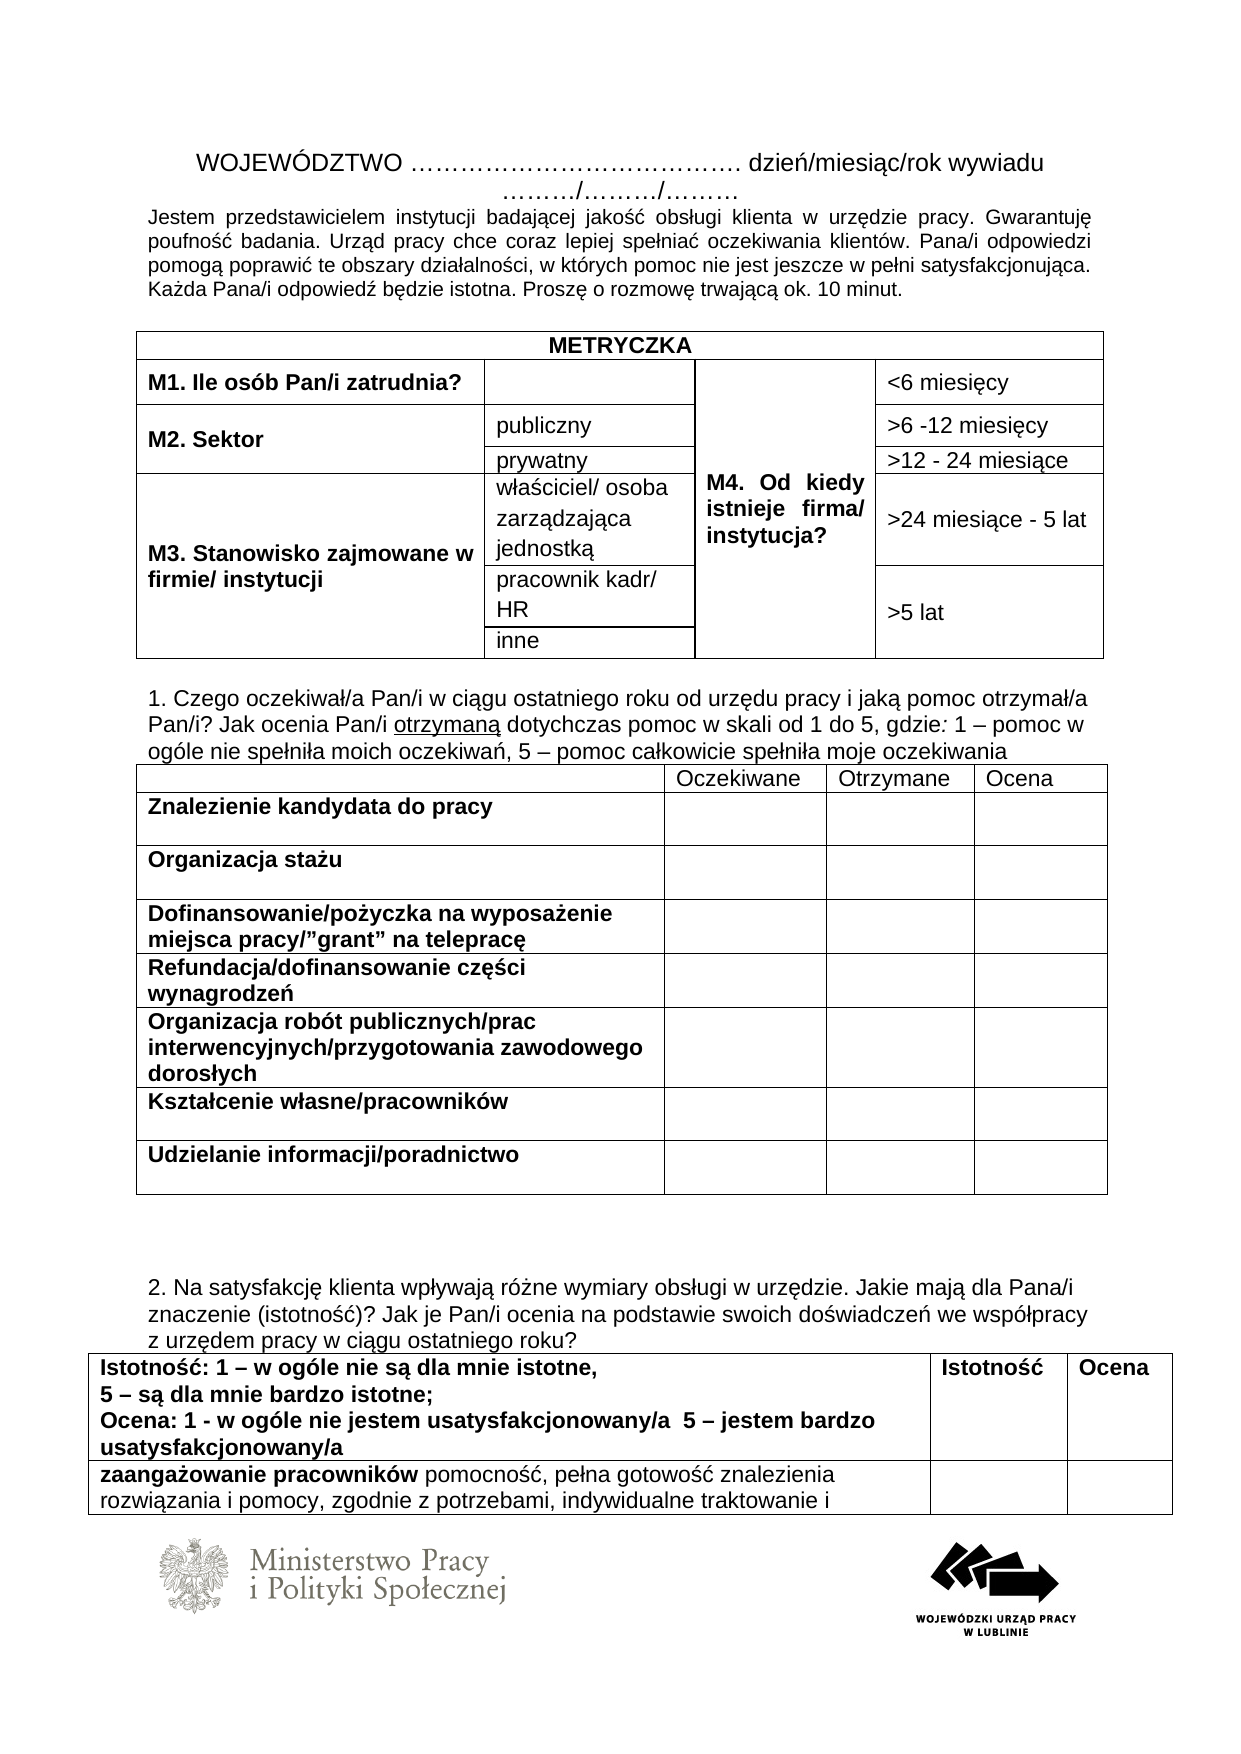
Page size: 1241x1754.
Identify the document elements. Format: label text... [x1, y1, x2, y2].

table_header Ocena [975, 765, 1107, 792]
table_header [137, 765, 664, 792]
text WOJEWÓDZTWO …………………………………. dzień/miesiąc/rok wywiadu ………/………/……… [148, 148, 1093, 205]
table_cell [665, 1008, 826, 1087]
table_cell >5 lat [876, 566, 1103, 658]
table_cell Organizacja stażu [137, 846, 664, 899]
table_cell Refundacja/dofinansowanie części wynagrodzeń [137, 954, 664, 1007]
table_cell [665, 846, 826, 899]
table_header METRYCZKA [137, 332, 1103, 358]
table_cell Znalezienie kandydata do pracy [137, 793, 664, 845]
table_cell publiczny [485, 405, 694, 446]
table_cell [931, 1461, 1067, 1513]
table_cell [827, 846, 974, 899]
table_cell M3. Stanowisko zajmowane w firmie/ instytucji [137, 474, 484, 658]
table_cell >6 -12 miesięcy [876, 405, 1103, 446]
table_cell [975, 1008, 1107, 1087]
table_cell [665, 954, 826, 1007]
table_cell Dofinansowanie/pożyczka na wyposażenie miejsca pracy/”grant” na telepracę [137, 900, 664, 953]
table_cell M4. Od kiedy istnieje firma/ instytucja? [696, 360, 875, 658]
table_header Oczekiwane [665, 765, 826, 792]
table_header Istotność: 1 – w ogóle nie są dla mnie istotne, 5 – są dla mnie bardzo istotne; Ocena: 1 - w ogóle nie jestem usatysfakcjonowany/a 5 – jestem bardzo usatysfakcjonowany/a [89, 1354, 930, 1460]
table_cell [975, 793, 1107, 845]
table_header Otrzymane [827, 765, 974, 792]
table_cell [827, 1088, 974, 1140]
table_cell [665, 1088, 826, 1140]
table_cell M2. Sektor [137, 405, 484, 473]
text 1. Czego oczekiwał/a Pan/i w ciągu ostatniego roku od urzędu pracy i jaką pomoc otrzymał/a Pan/i? Jak ocenia Pan/i otrzymaną dotychczas pomoc w skali od 1 do 5, gdzie: 1 – pomoc w ogóle nie spełniła moich oczekiwań, 5 – pomoc całkowicie spełniła moje oczekiwania [148, 685, 1093, 764]
table_cell [975, 900, 1107, 953]
table_cell [485, 360, 694, 404]
table_cell Organizacja robót publicznych/prac interwencyjnych/przygotowania zawodowego dorosłych [137, 1008, 664, 1087]
table_header Ocena [1068, 1354, 1172, 1460]
table_cell [665, 793, 826, 845]
table_cell Kształcenie własne/pracowników [137, 1088, 664, 1140]
text Jestem przedstawicielem instytucji badającej jakość obsługi klienta w urzędzie pracy. Gwarantuję poufność badania. Urząd pracy chce coraz lepiej spełniać oczekiwania klientów. Pana/i odpowiedzi pomogą poprawić te obszary działalności, w których pomoc nie jest jeszcze w pełni satysfakcjonująca. Każda Pana/i odpowiedź będzie istotna. Proszę o rozmowę trwającą ok. 10 minut. [148, 205, 1093, 301]
table_cell >12 - 24 miesiące [876, 447, 1103, 473]
table_cell [975, 1088, 1107, 1140]
picture [909, 1536, 1085, 1647]
table_cell pracownik kadr/ HR [485, 566, 694, 626]
table_cell [665, 900, 826, 953]
table_cell właściciel/ osoba zarządzająca jednostką [485, 474, 694, 565]
table_cell >24 miesiące - 5 lat [876, 474, 1103, 565]
table_cell Udzielanie informacji/poradnictwo [137, 1141, 664, 1194]
text 2. Na satysfakcję klienta wpływają różne wymiary obsługi w urzędzie. Jakie mają dla Pana/i znaczenie (istotność)? Jak je Pan/i ocenia na podstawie swoich doświadczeń we współpracy z urzędem pracy w ciągu ostatniego roku? [148, 1274, 1093, 1353]
table_cell inne [485, 628, 694, 658]
table_cell <6 miesięcy [876, 360, 1103, 404]
table_cell [665, 1141, 826, 1194]
table_cell [827, 900, 974, 953]
table_cell [975, 846, 1107, 899]
table_cell [827, 954, 974, 1007]
table_cell [975, 954, 1107, 1007]
table_cell prywatny [485, 447, 694, 473]
table_cell [827, 793, 974, 845]
table_cell [827, 1141, 974, 1194]
picture [147, 1536, 517, 1615]
table_cell M1. Ile osób Pan/i zatrudnia? [137, 360, 484, 404]
table_header Istotność [931, 1354, 1067, 1460]
table_cell [975, 1141, 1107, 1194]
table_cell [827, 1008, 974, 1087]
table_cell [1068, 1461, 1172, 1513]
